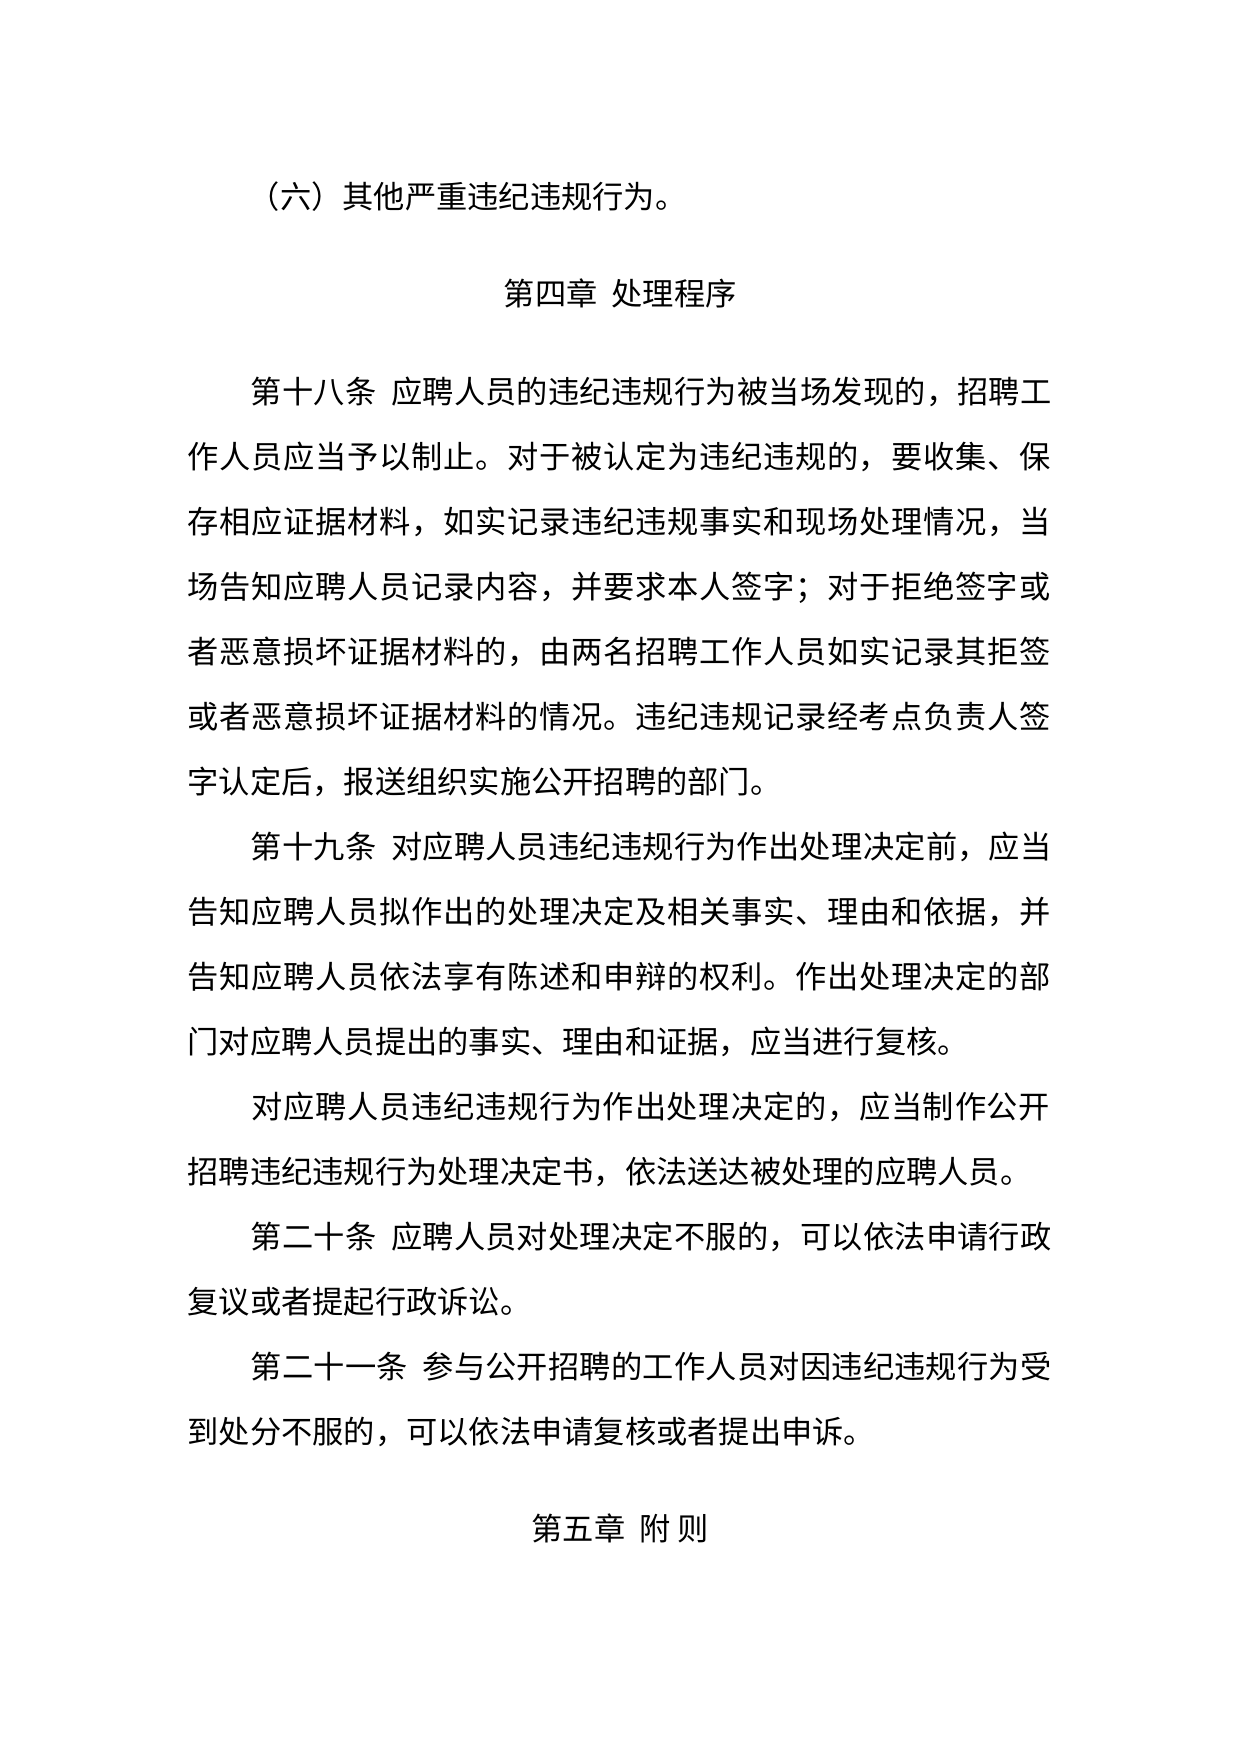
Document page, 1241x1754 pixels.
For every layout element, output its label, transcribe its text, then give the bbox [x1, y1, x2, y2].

text 第五章 附 则 [187, 1494, 1053, 1559]
text （六）其他严重违纪违规行为。 [187, 162, 1053, 227]
text 第十九条 对应聘人员违纪违规行为作出处理决定前，应当告知应聘人员拟作出的处理决定及相关事实、理由和依据，并告知应聘人员依法享有陈述和申辩的权利。作出处理决定的部门对应聘人员提出的事实、理由和证据，应当进行复核。 [187, 812, 1053, 1072]
text 第二十条 应聘人员对处理决定不服的，可以依法申请行政复议或者提起行政诉讼。 [187, 1202, 1053, 1332]
text 对应聘人员违纪违规行为作出处理决定的，应当制作公开招聘违纪违规行为处理决定书，依法送达被处理的应聘人员。 [187, 1072, 1053, 1202]
text 第二十一条 参与公开招聘的工作人员对因违纪违规行为受到处分不服的，可以依法申请复核或者提出申诉。 [187, 1332, 1053, 1462]
text 第十八条 应聘人员的违纪违规行为被当场发现的，招聘工作人员应当予以制止。对于被认定为违纪违规的，要收集、保存相应证据材料，如实记录违纪违规事实和现场处理情况，当场告知应聘人员记录内容，并要求本人签字；对于拒绝签字或者恶意损坏证据材料的，由两名招聘工作人员如实记录其拒签或者恶意损坏证据材料的情况。违纪违规记录经考点负责人签字认定后，报送组织实施公开招聘的部门。 [187, 357, 1053, 812]
text 第四章 处理程序 [187, 259, 1053, 324]
